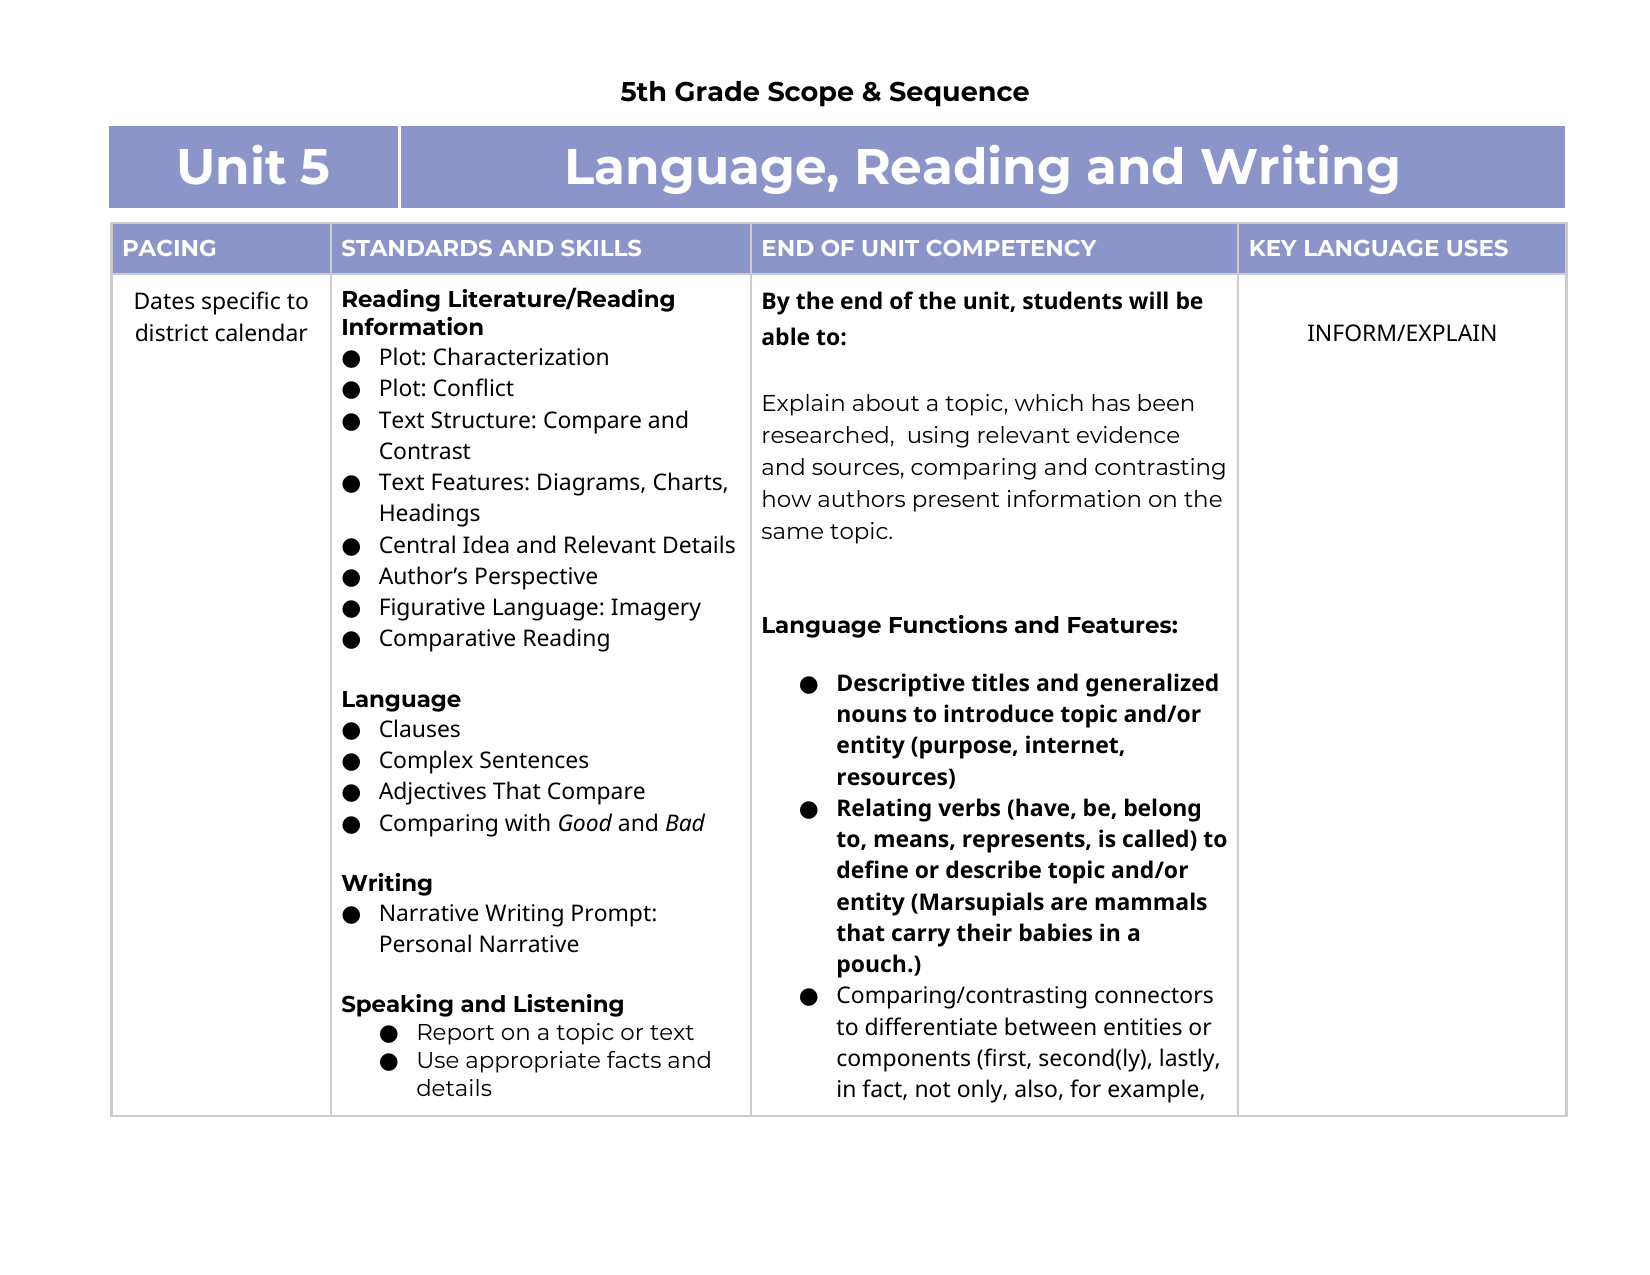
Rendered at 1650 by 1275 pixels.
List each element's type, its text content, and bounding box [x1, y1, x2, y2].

table_header PACING [113, 224, 330, 273]
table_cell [332, 275, 750, 1115]
table_header KEY LANGUAGE USES [1239, 224, 1565, 273]
table_header Unit 5 [109, 126, 398, 208]
table_header Language, Reading and Writing [401, 126, 1565, 208]
table_header STANDARDS AND SKILLS [332, 224, 750, 273]
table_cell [113, 275, 330, 1115]
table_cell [752, 275, 1237, 1115]
table_header END OF UNIT COMPETENCY [752, 224, 1237, 273]
table_cell INFORM/EXPLAIN [1239, 275, 1565, 1115]
